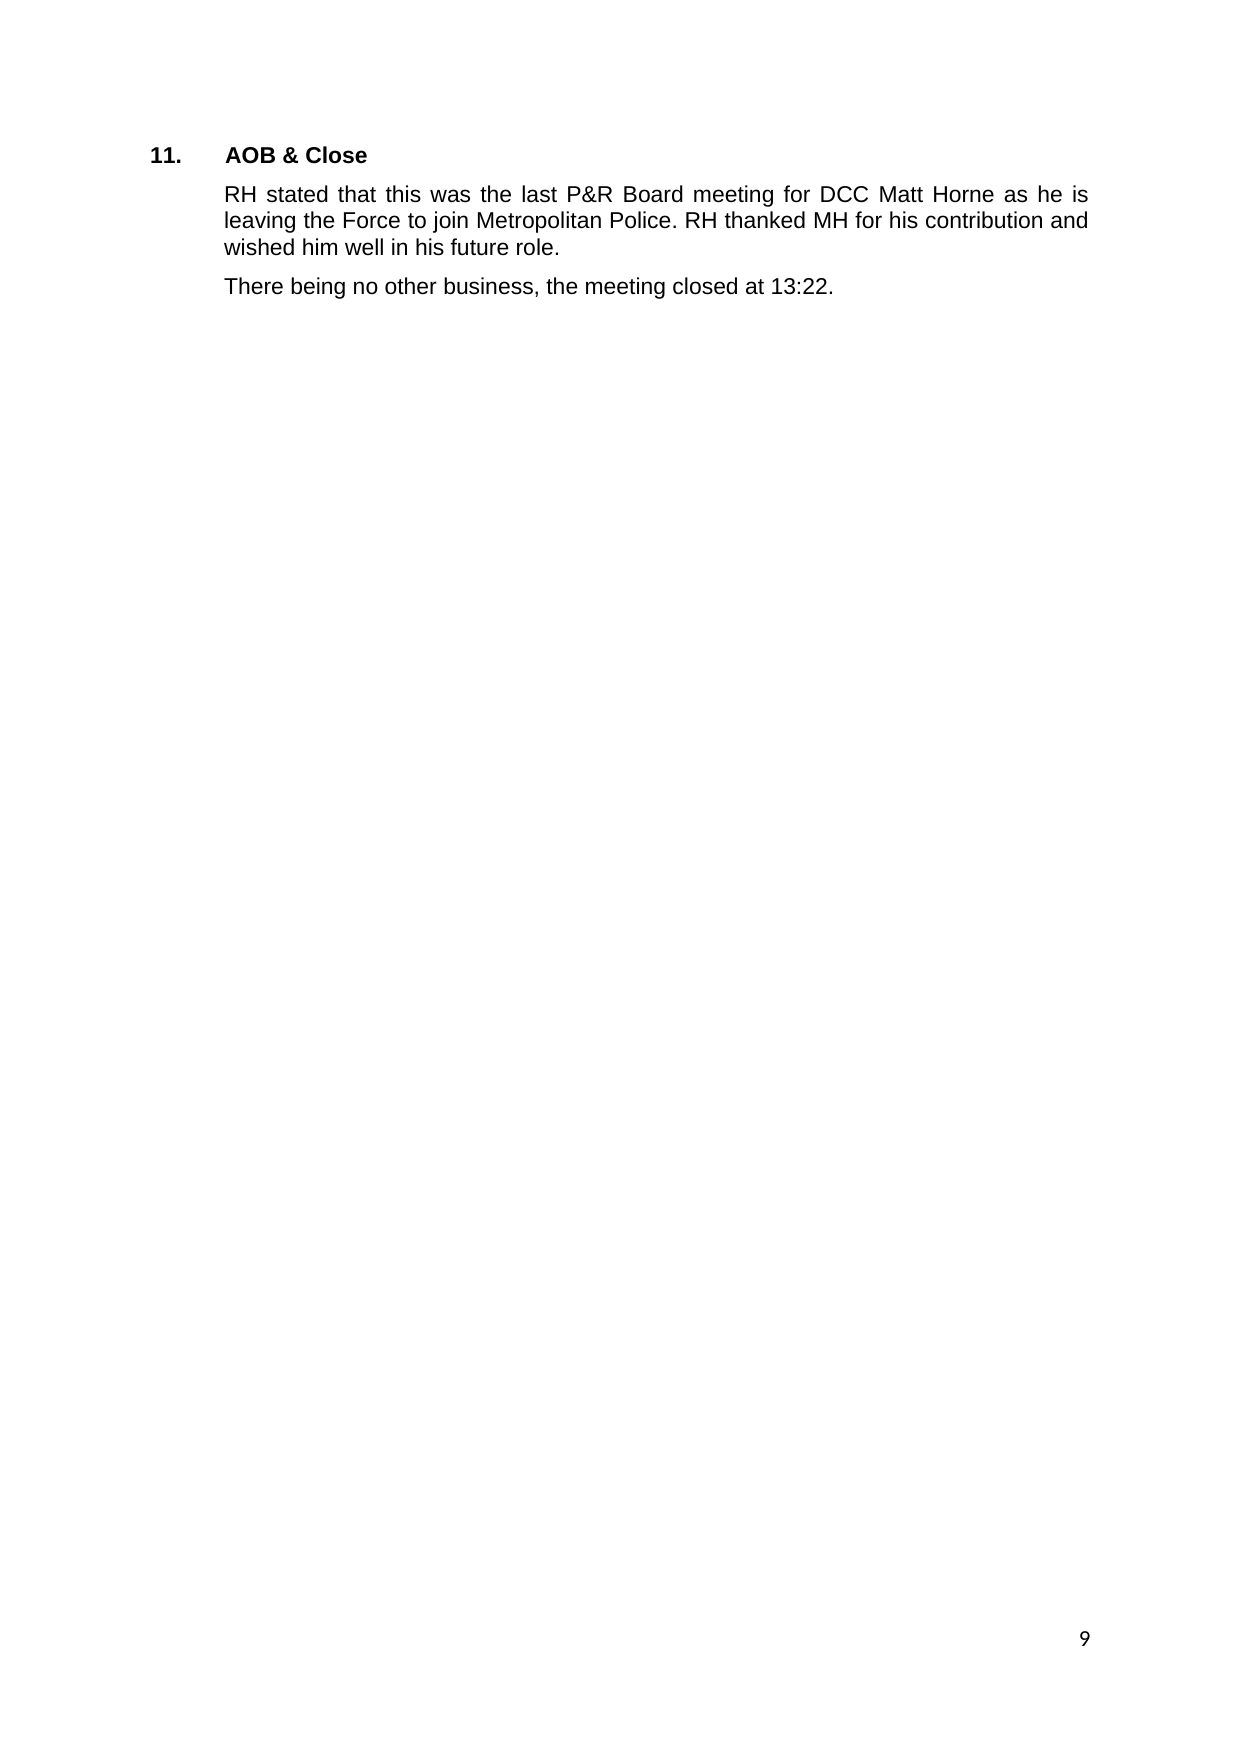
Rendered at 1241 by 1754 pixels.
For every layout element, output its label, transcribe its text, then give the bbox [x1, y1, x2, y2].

text There being no other business, the meeting closed at 13:22. [224, 273, 1090, 299]
text RH stated that this was the last P&R Board meeting for DCC Matt Horne as he is leaving the Force to join Metropolitan Police. RH thanked MH for his contribution and wished him well in his future role. [224, 181, 1090, 260]
text 11. AOB & Close [150, 142, 1090, 169]
